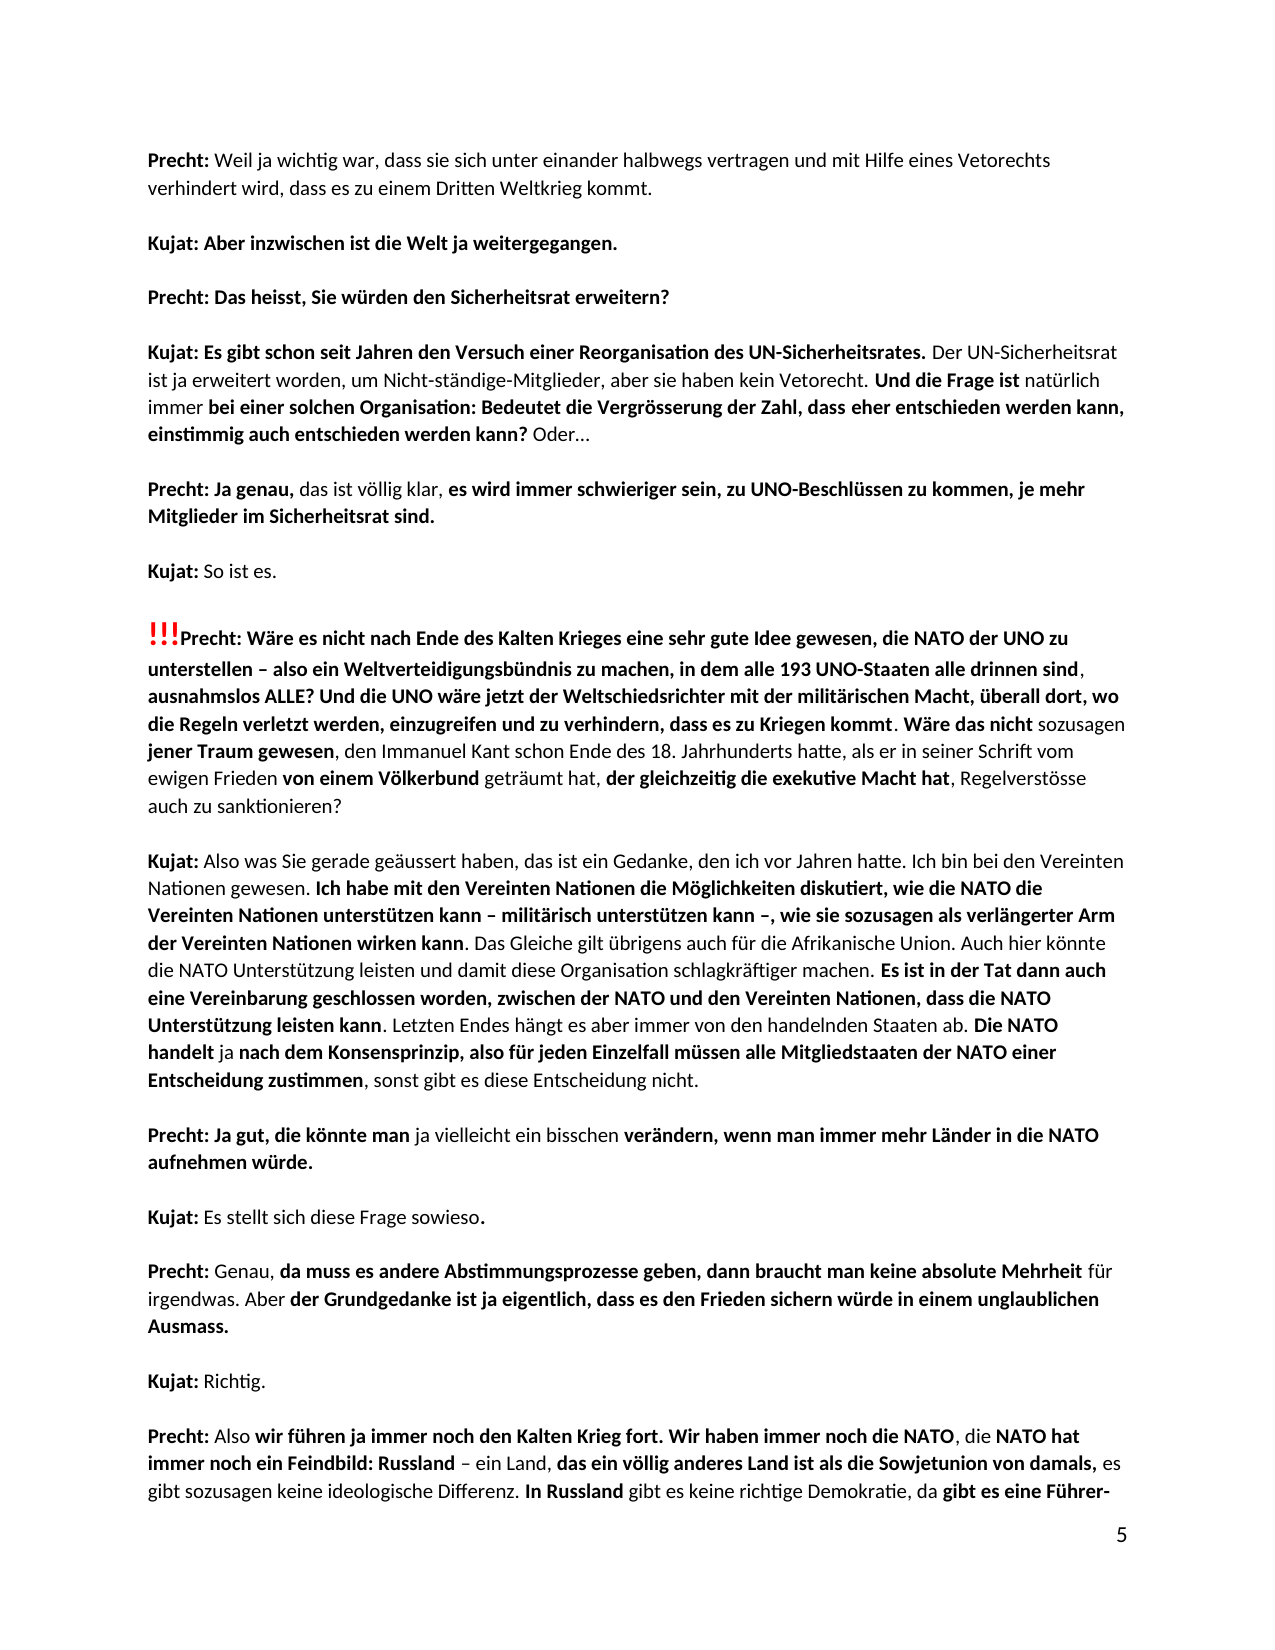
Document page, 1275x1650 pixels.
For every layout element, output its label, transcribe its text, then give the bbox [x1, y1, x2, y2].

text Kujat: Also was Sie gerade geäussert haben, das ist ein Gedanke, den ich vor Jahren hatte. Ich bin bei den Vereinten Nationen gewesen. Ich habe mit den Vereinten Nationen die Möglichkeiten diskutiert, wie die NATO die Vereinten Nationen unterstützen kann – militärisch unterstützen kann –, wie sie sozusagen als verlängerter Arm der Vereinten Nationen wirken kann. Das Gleiche gilt übrigens auch für die Afrikanische Union. Auch hier könnte die NATO Unterstützung leisten und damit diese Organisation schlagkräftiger machen. Es ist in der Tat dann auch eine Vereinbarung geschlossen worden, zwischen der NATO und den Vereinten Nationen, dass die NATO Unterstützung leisten kann. Letzten Endes hängt es aber immer von den handelnden Staaten ab. Die NATO handelt ja nach dem Konsensprinzip, also für jeden Einzelfall müssen alle Mitgliedstaaten der NATO einer Entscheidung zustimmen, sonst gibt es diese Entscheidung nicht. [148, 848, 1127, 1092]
text Precht: Das heisst, Sie würden den Sicherheitsrat erweitern? [148, 284, 1127, 310]
text Precht: Ja genau, das ist völlig klar, es wird immer schwieriger sein, zu UNO-Beschlüssen zu kommen, je mehr Mitglieder im Sicherheitsrat sind. [148, 476, 1127, 529]
text !!!Precht: Wäre es nicht nach Ende des Kalten Krieges eine sehr gute Idee gewesen, die NATO der UNO zu unterstellen – also ein Weltverteidigungsbündnis zu machen, in dem alle 193 UNO-Staaten alle drinnen sind, ausnahmslos ALLE? Und die UNO wäre jetzt der Weltschiedsrichter mit der militärischen Macht, überall dort, wo die Regeln verletzt werden, einzugreifen und zu verhindern, dass es zu Kriegen kommt. Wäre das nicht sozusagen jener Traum gewesen, den Immanuel Kant schon Ende des 18. Jahrhunderts hatte, als er in seiner Schrift vom ewigen Frieden von einem Völkerbund geträumt hat, der gleichzeitig die exekutive Macht hat, Regelverstösse auch zu sanktionieren? [148, 613, 1127, 818]
text Kujat: So ist es. [148, 558, 1127, 584]
text Kujat: Es gibt schon seit Jahren den Versuch einer Reorganisation des UN-Sicherheitsrates. Der UN-Sicherheitsrat ist ja erweitert worden, um Nicht-ständige-Mitglieder, aber sie haben kein Vetorecht. Und die Frage ist natürlich immer bei einer solchen Organisation: Bedeutet die Vergrösserung der Zahl, dass eher entschieden werden kann, einstimmig auch entschieden werden kann? Oder… [148, 339, 1127, 447]
text Precht: Genau, da muss es andere Abstimmungsprozesse geben, dann braucht man keine absolute Mehrheit für irgendwas. Aber der Grundgedanke ist ja eigentlich, dass es den Frieden sichern würde in einem unglaublichen Ausmass. [148, 1259, 1127, 1339]
text Precht: Ja gut, die könnte man ja vielleicht ein bisschen verändern, wenn man immer mehr Länder in die NATO aufnehmen würde. [148, 1122, 1127, 1174]
text Kujat: Richtig. [148, 1368, 1127, 1394]
text Kujat: Aber inzwischen ist die Welt ja weitergegangen. [148, 230, 1127, 255]
text Kujat: Es stellt sich diese Frage sowieso. [148, 1204, 1127, 1229]
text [148, 1423, 1127, 1503]
text Precht: Weil ja wichtig war, dass sie sich unter einander halbwegs vertragen und mit Hilfe eines Vetorechts verhindert wird, dass es zu einem Dritten Weltkrieg kommt. [148, 148, 1127, 200]
